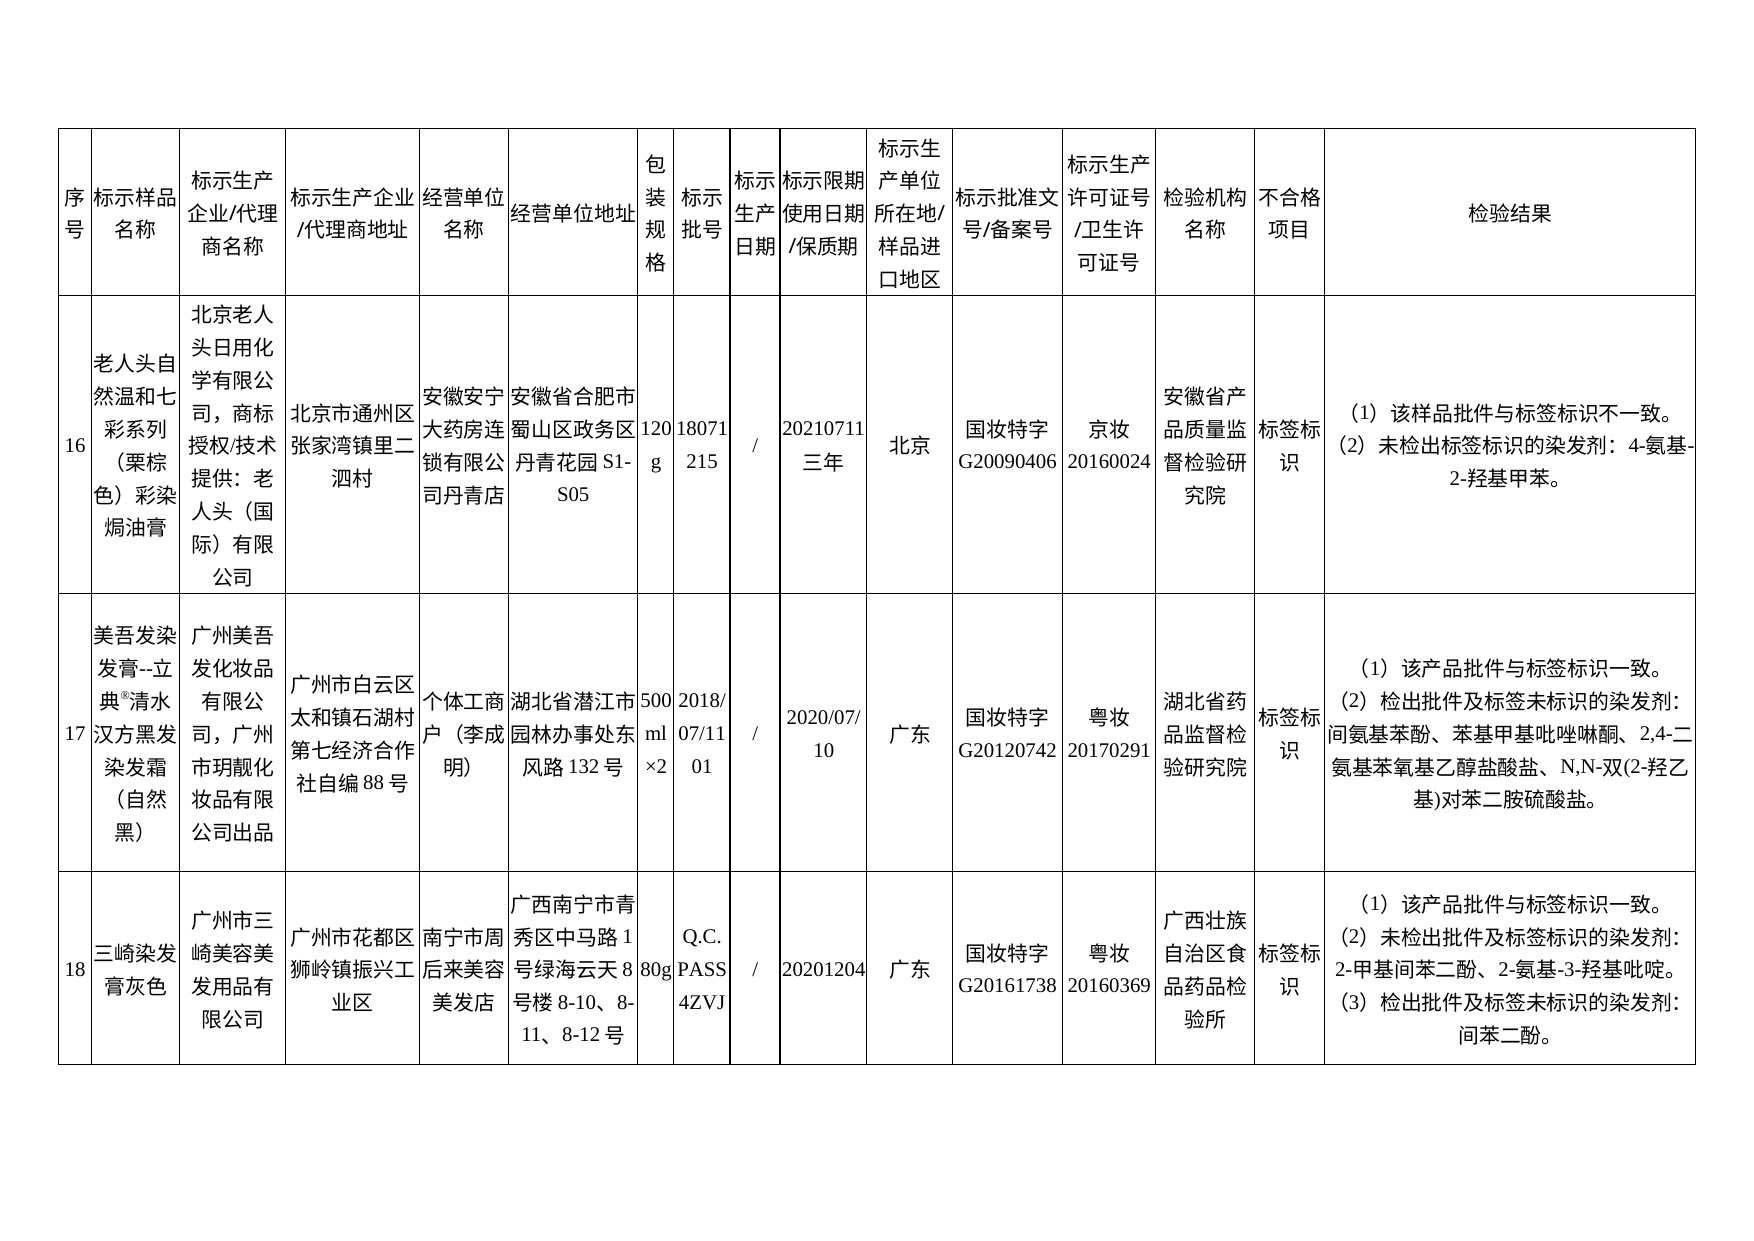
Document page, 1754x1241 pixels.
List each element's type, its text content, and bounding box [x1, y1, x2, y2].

table_cell 湖北省药品监督检验研究院 [1156, 594, 1254, 871]
table_cell 广西壮族自治区食品药品检验所 [1156, 872, 1254, 1064]
table_cell 北京市通州区张家湾镇里二泗村 [286, 296, 419, 592]
table_header 标示批号 [674, 129, 729, 294]
table_cell 广州市白云区太和镇石湖村第七经济合作社自编88号 [286, 594, 419, 871]
table_cell 广州市花都区狮岭镇振兴工业区 [286, 872, 419, 1064]
table_cell 标签标识 [1255, 296, 1324, 592]
table_cell / [731, 594, 779, 871]
table_cell 120g [638, 296, 673, 592]
table_cell 国妆特字G20120742 [953, 594, 1062, 871]
table_cell 国妆特字G20161738 [953, 872, 1062, 1064]
table_header 标示生产日期 [731, 129, 779, 294]
table_cell 18071215 [674, 296, 729, 592]
table_cell 标签标识 [1255, 872, 1324, 1064]
table_header 经营单位名称 [420, 129, 508, 294]
table_cell 2020/07/10 [781, 594, 866, 871]
table_cell 广州美吾发化妆品有限公司，广州市玥靓化妆品有限公司出品 [180, 594, 285, 871]
table_header 标示样品名称 [92, 129, 179, 294]
table_header 标示生产单位所在地/样品进口地区 [867, 129, 952, 294]
table_header 包装规格 [638, 129, 673, 294]
table_header 序号 [59, 129, 91, 294]
table_cell 三崎染发膏灰色 [92, 872, 179, 1064]
table_cell 京妆20160024 [1063, 296, 1155, 592]
table_cell 南宁市周后来美容美发店 [420, 872, 508, 1064]
table_header 标示生产许可证号/卫生许可证号 [1063, 129, 1155, 294]
table_cell 粤妆20160369 [1063, 872, 1155, 1064]
table_cell / [731, 296, 779, 592]
table_cell 20201204 [781, 872, 866, 1064]
table_cell 广东 [867, 594, 952, 871]
table_cell 18 [59, 872, 91, 1064]
table_header 不合格项目 [1255, 129, 1324, 294]
table_header 经营单位地址 [509, 129, 637, 294]
table_cell 20210711 三年 [781, 296, 866, 592]
table_header 检验结果 [1325, 129, 1695, 294]
table_cell 80g [638, 872, 673, 1064]
table_cell 湖北省潜江市园林办事处东风路132号 [509, 594, 637, 871]
table_cell 国妆特字G20090406 [953, 296, 1062, 592]
table_cell 16 [59, 296, 91, 592]
table_header 标示批准文号/备案号 [953, 129, 1062, 294]
table_cell 安徽安宁大药房连锁有限公司丹青店 [420, 296, 508, 592]
table_cell （1）该产品批件与标签标识一致。（2）未检出批件及标签标识的染发剂：2-甲基间苯二酚、2-氨基-3-羟基吡啶。（3）检出批件及标签未标识的染发剂：间苯二酚。 [1325, 872, 1695, 1064]
table_header 标示限期使用日期/保质期 [781, 129, 866, 294]
table_header 检验机构名称 [1156, 129, 1254, 294]
table_cell / [731, 872, 779, 1064]
table_cell 标签标识 [1255, 594, 1324, 871]
table_cell Q.C. PASS 4ZVJ [674, 872, 729, 1064]
table_cell 2018/07/1101 [674, 594, 729, 871]
table_cell 北京 [867, 296, 952, 592]
table_cell （1）该产品批件与标签标识一致。（2）检出批件及标签未标识的染发剂：间氨基苯酚、苯基甲基吡唑啉酮、2,4-二氨基苯氧基乙醇盐酸盐、N,N-双(2-羟乙基)对苯二胺硫酸盐。 [1325, 594, 1695, 871]
table_cell 粤妆20170291 [1063, 594, 1155, 871]
table_header 标示生产企业/代理商地址 [286, 129, 419, 294]
table_cell 广州市三崎美容美发用品有限公司 [180, 872, 285, 1064]
table_cell 17 [59, 594, 91, 871]
table_cell 安徽省产品质量监督检验研究院 [1156, 296, 1254, 592]
table_cell 北京老人头日用化学有限公司，商标授权/技术提供：老人头（国际）有限公司 [180, 296, 285, 592]
table_cell （1）该样品批件与标签标识不一致。（2）未检出标签标识的染发剂：4-氨基-2-羟基甲苯。 [1325, 296, 1695, 592]
table_cell 广西南宁市青秀区中马路1号绿海云天8号楼8-10、8-11、8-12号 [509, 872, 637, 1064]
table_cell 个体工商户（李成明） [420, 594, 508, 871]
table_cell 美吾发染发膏--立典®清水汉方黑发染发霜（自然黑） [92, 594, 179, 871]
table_cell 500ml×2 [638, 594, 673, 871]
table_cell 老人头自然温和七彩系列（栗棕色）彩染焗油膏 [92, 296, 179, 592]
table_cell 广东 [867, 872, 952, 1064]
table_cell 安徽省合肥市蜀山区政务区丹青花园S1-S05 [509, 296, 637, 592]
table_header 标示生产企业/代理商名称 [180, 129, 285, 294]
